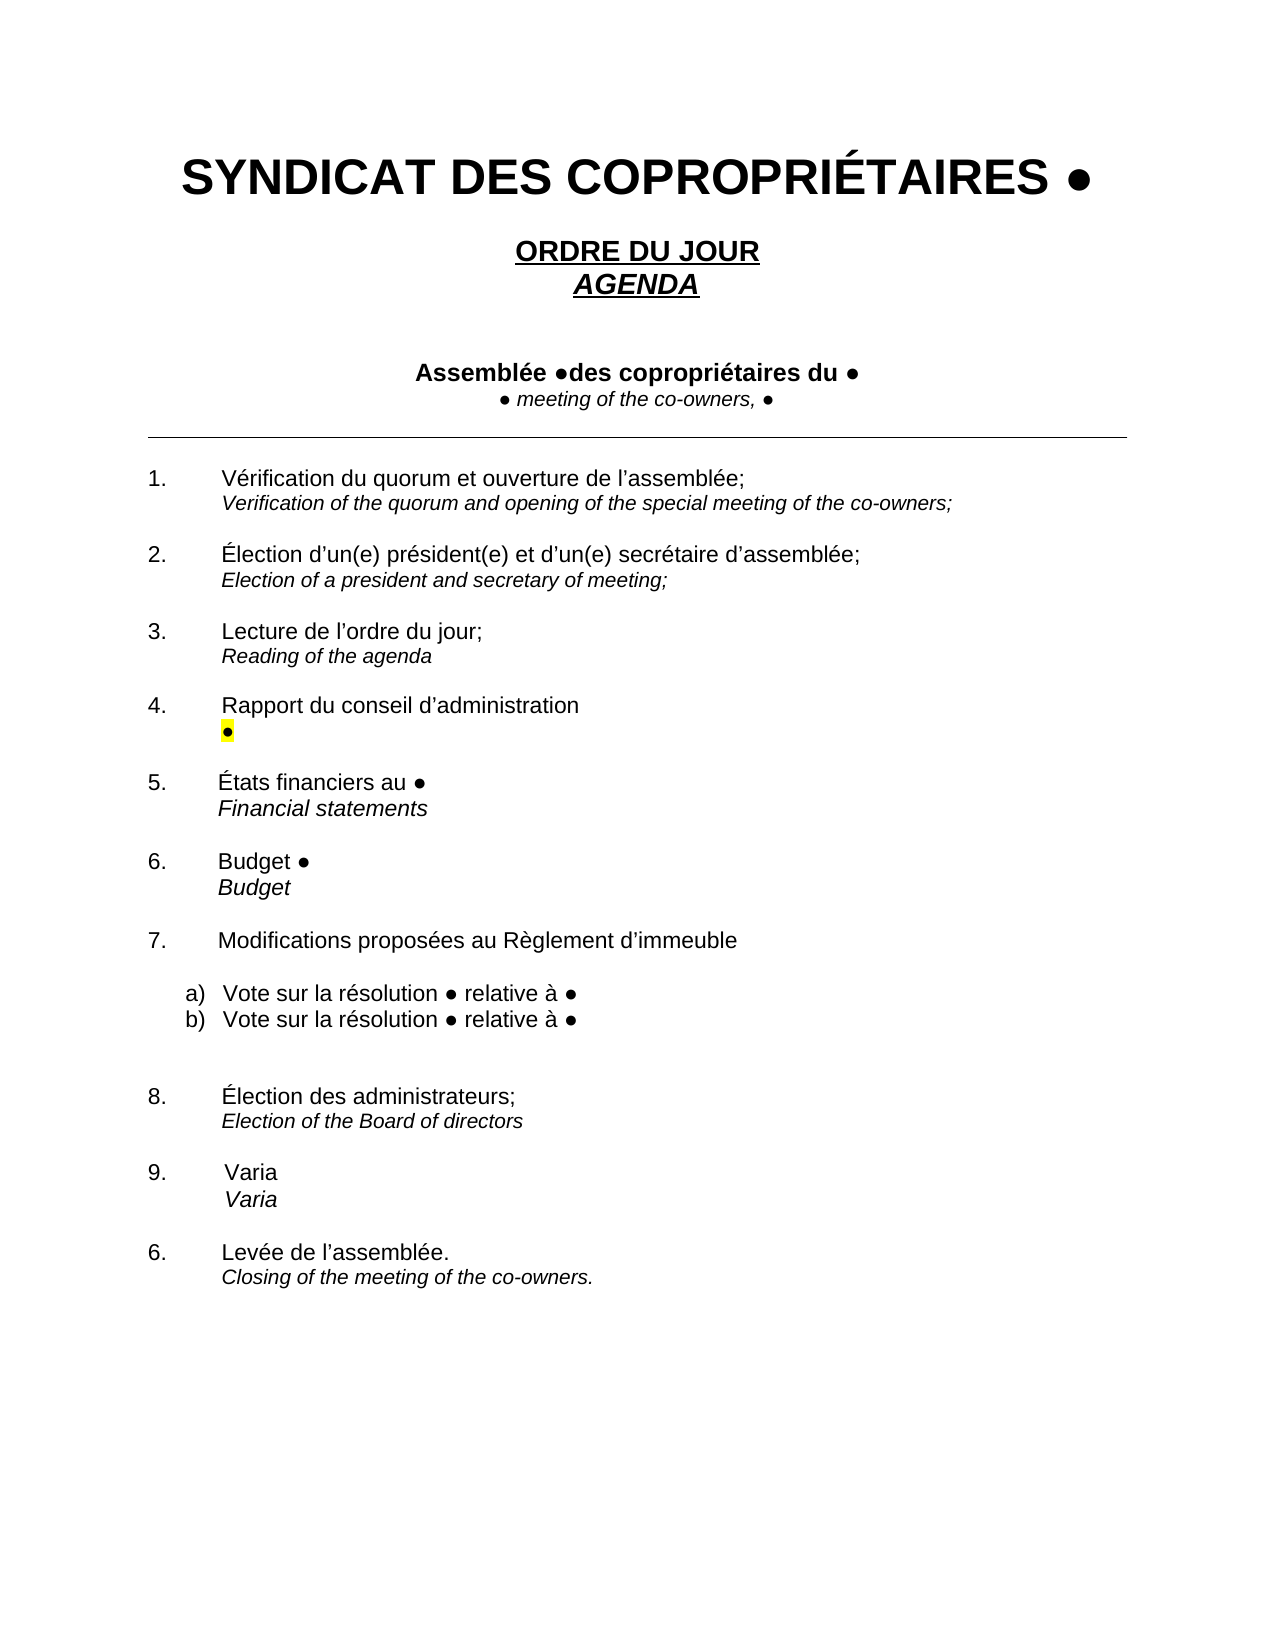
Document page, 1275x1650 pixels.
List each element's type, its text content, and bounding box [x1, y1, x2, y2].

list Election of the Board of directors [148, 1109, 1127, 1133]
list Reading of the agenda [221, 644, 1127, 668]
text 1. Vérification du quorum et ouverture de l’assemblée; [148, 464, 1127, 491]
text Assemblée ●des copropriétaires du ● [148, 358, 1127, 387]
list Varia [148, 1186, 1127, 1212]
list 2. Élection d’un(e) président(e) et d’un(e) secrétaire d’assemblée; [148, 541, 1127, 568]
text SYNDICAT DES COPROPRIÉTAIRES ● [148, 148, 1127, 205]
list 6. Levée de l’assemblée. [148, 1238, 1127, 1265]
list 8. Élection des administrateurs; [148, 1083, 1127, 1109]
list Vote sur la résolution ● relative à ● [185, 980, 1127, 1006]
list Closing of the meeting of the co-owners. [148, 1265, 1127, 1289]
list Budget [148, 874, 1127, 901]
text AGENDA [148, 267, 1127, 301]
list 9. Varia [148, 1159, 1127, 1186]
list 3. Lecture de l’ordre du jour; [148, 618, 1127, 644]
list Verification of the quorum and opening of the special meeting of the co-owners; [221, 491, 1127, 515]
list Election of a president and secretary of meeting; [148, 568, 1127, 592]
list Financial statements [148, 795, 1127, 822]
list 5. États financiers au ● [148, 769, 1127, 795]
list 7. Modifications proposées au Règlement d’immeuble [148, 927, 1127, 953]
list Vote sur la résolution ● relative à ● [185, 1006, 1127, 1032]
text ORDRE DU JOUR [148, 234, 1127, 267]
list 6. Budget ● [148, 848, 1127, 874]
list ● [148, 718, 1127, 742]
text ● meeting of the co-owners, ● [148, 387, 1127, 411]
list 4. Rapport du conseil d’administration [148, 692, 1127, 718]
